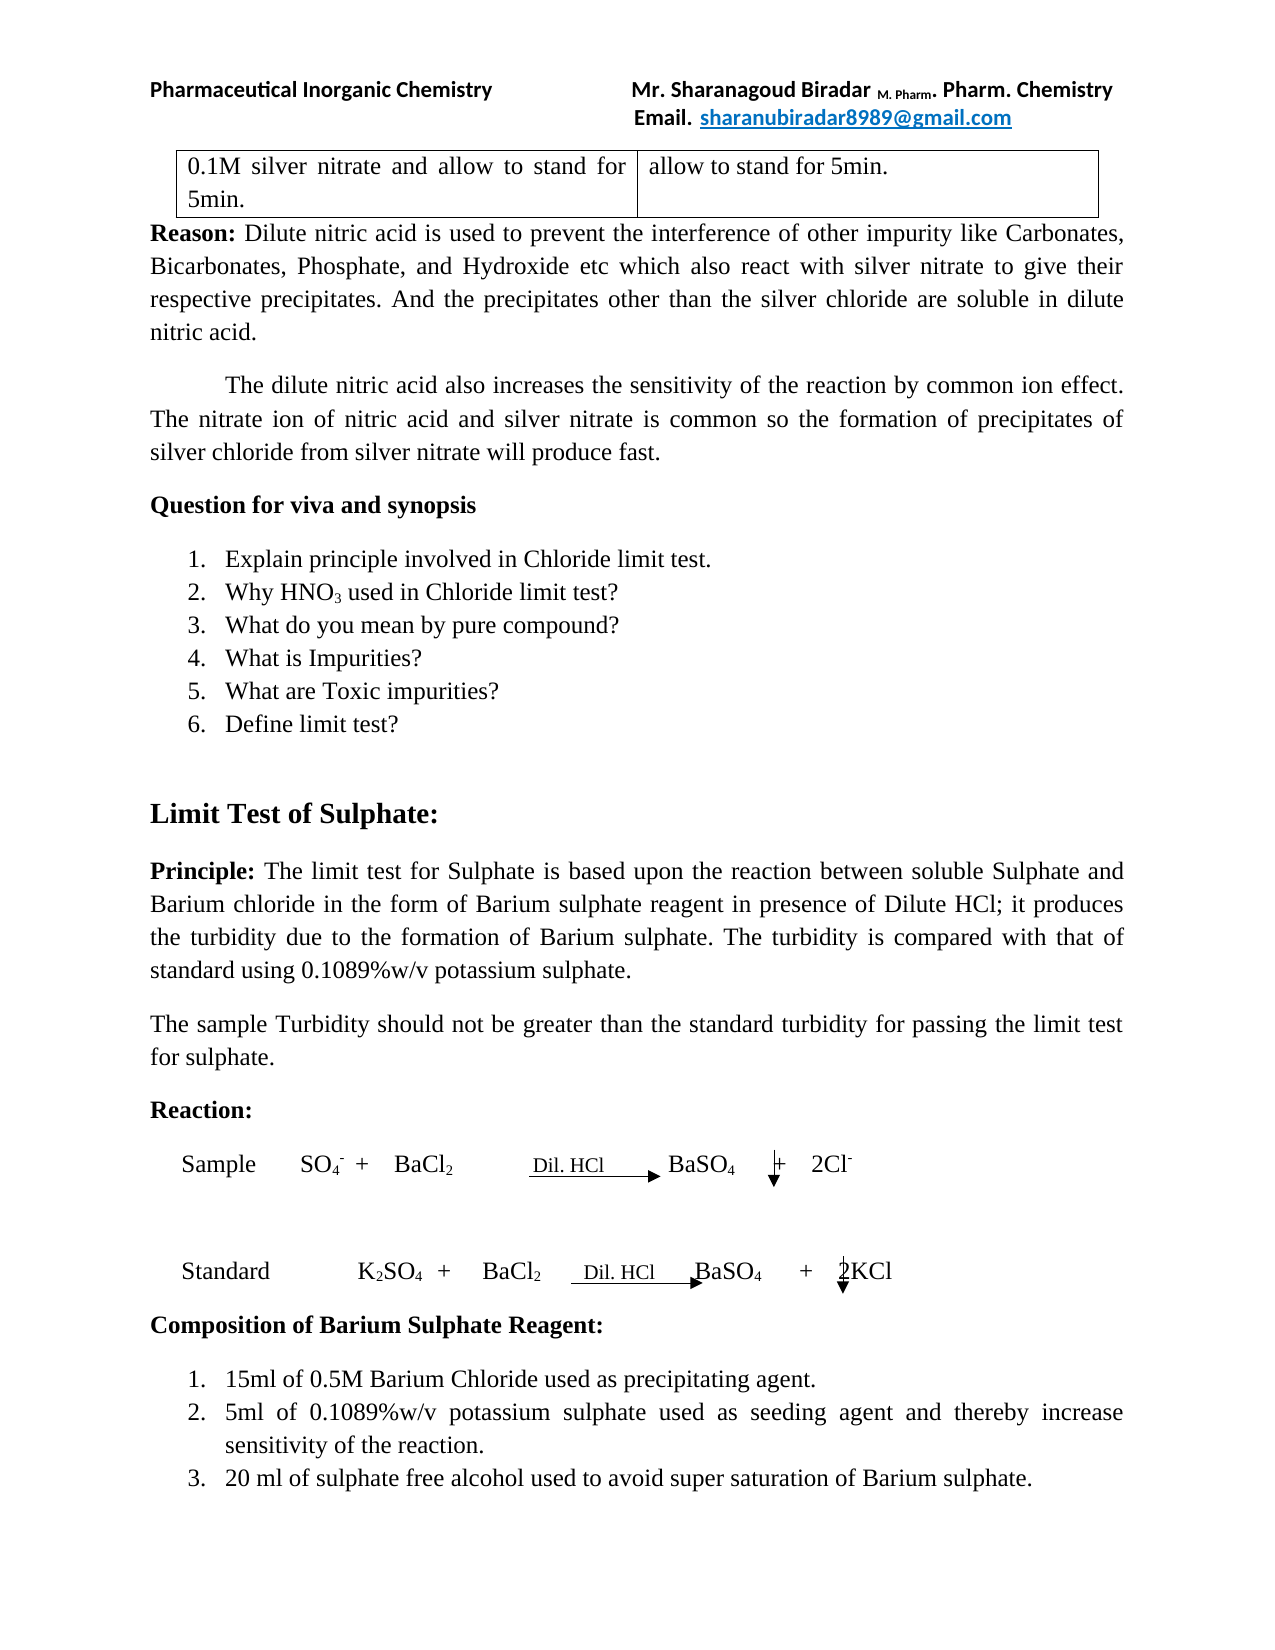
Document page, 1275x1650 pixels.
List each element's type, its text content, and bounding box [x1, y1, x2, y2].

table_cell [638, 151, 1098, 217]
text Limit Test of Sulphate: [150, 796, 1125, 830]
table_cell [177, 151, 637, 217]
list Why HNO3 used in Chloride limit test? [187, 577, 1125, 606]
text Standard K2SO4 + BaCl2 Dil. HCl BaSO4 + 2KCl [844, 1256, 1125, 1285]
text Sample SO4- + BaCl2 Dil. HCl BaSO4 + 2Cl- [775, 1149, 1125, 1178]
list What do you mean by pure compound? [187, 610, 1125, 639]
text Principle: The limit test for Sulphate is based upon the reaction between soluble Sulphate and Barium chloride in the form of Barium sulphate reagent in presence of Dilute HCl; it produces the turbidity due to the formation of Barium sulphate. The turbidity is compared with that of standard using 0.1089%w/v potassium sulphate. [150, 856, 1125, 983]
text Standard K2SO4 + BaCl2 Dil. HCl BaSO4 + 2KCl [150, 1256, 843, 1285]
list Explain principle involved in Chloride limit test. [187, 544, 1125, 573]
list 15ml of 0.5M Barium Chloride used as precipitating agent. [187, 1364, 1125, 1393]
text Question for viva and synopsis [150, 491, 1125, 519]
list What is Impurities? [187, 643, 1125, 672]
list Define limit test? [187, 709, 1125, 738]
text Sample SO4- + BaCl2 Dil. HCl BaSO4 + 2Cl- [150, 1149, 774, 1178]
text The sample Turbidity should not be greater than the standard turbidity for passing the limit test for sulphate. [150, 1009, 1125, 1070]
text Reaction: [150, 1096, 1125, 1124]
text The dilute nitric acid also increases the sensitivity of the reaction by common ion effect. The nitrate ion of nitric acid and silver nitrate is common so the formation of precipitates of silver chloride from silver nitrate will produce fast. [150, 371, 1125, 465]
list 5ml of 0.1089%w/v potassium sulphate used as seeding agent and thereby increase sensitivity of the reaction. [187, 1397, 1125, 1459]
text Composition of Barium Sulphate Reagent: [150, 1310, 1125, 1339]
list What are Toxic impurities? [187, 676, 1125, 705]
text Reason: Dilute nitric acid is used to prevent the interference of other impurity like Carbonates, Bicarbonates, Phosphate, and Hydroxide etc which also react with silver nitrate to give their respective precipitates. And the precipitates other than the silver chloride are soluble in dilute nitric acid. [150, 218, 1125, 346]
list 20 ml of sulphate free alcohol used to avoid super saturation of Barium sulphate. [187, 1463, 1125, 1492]
